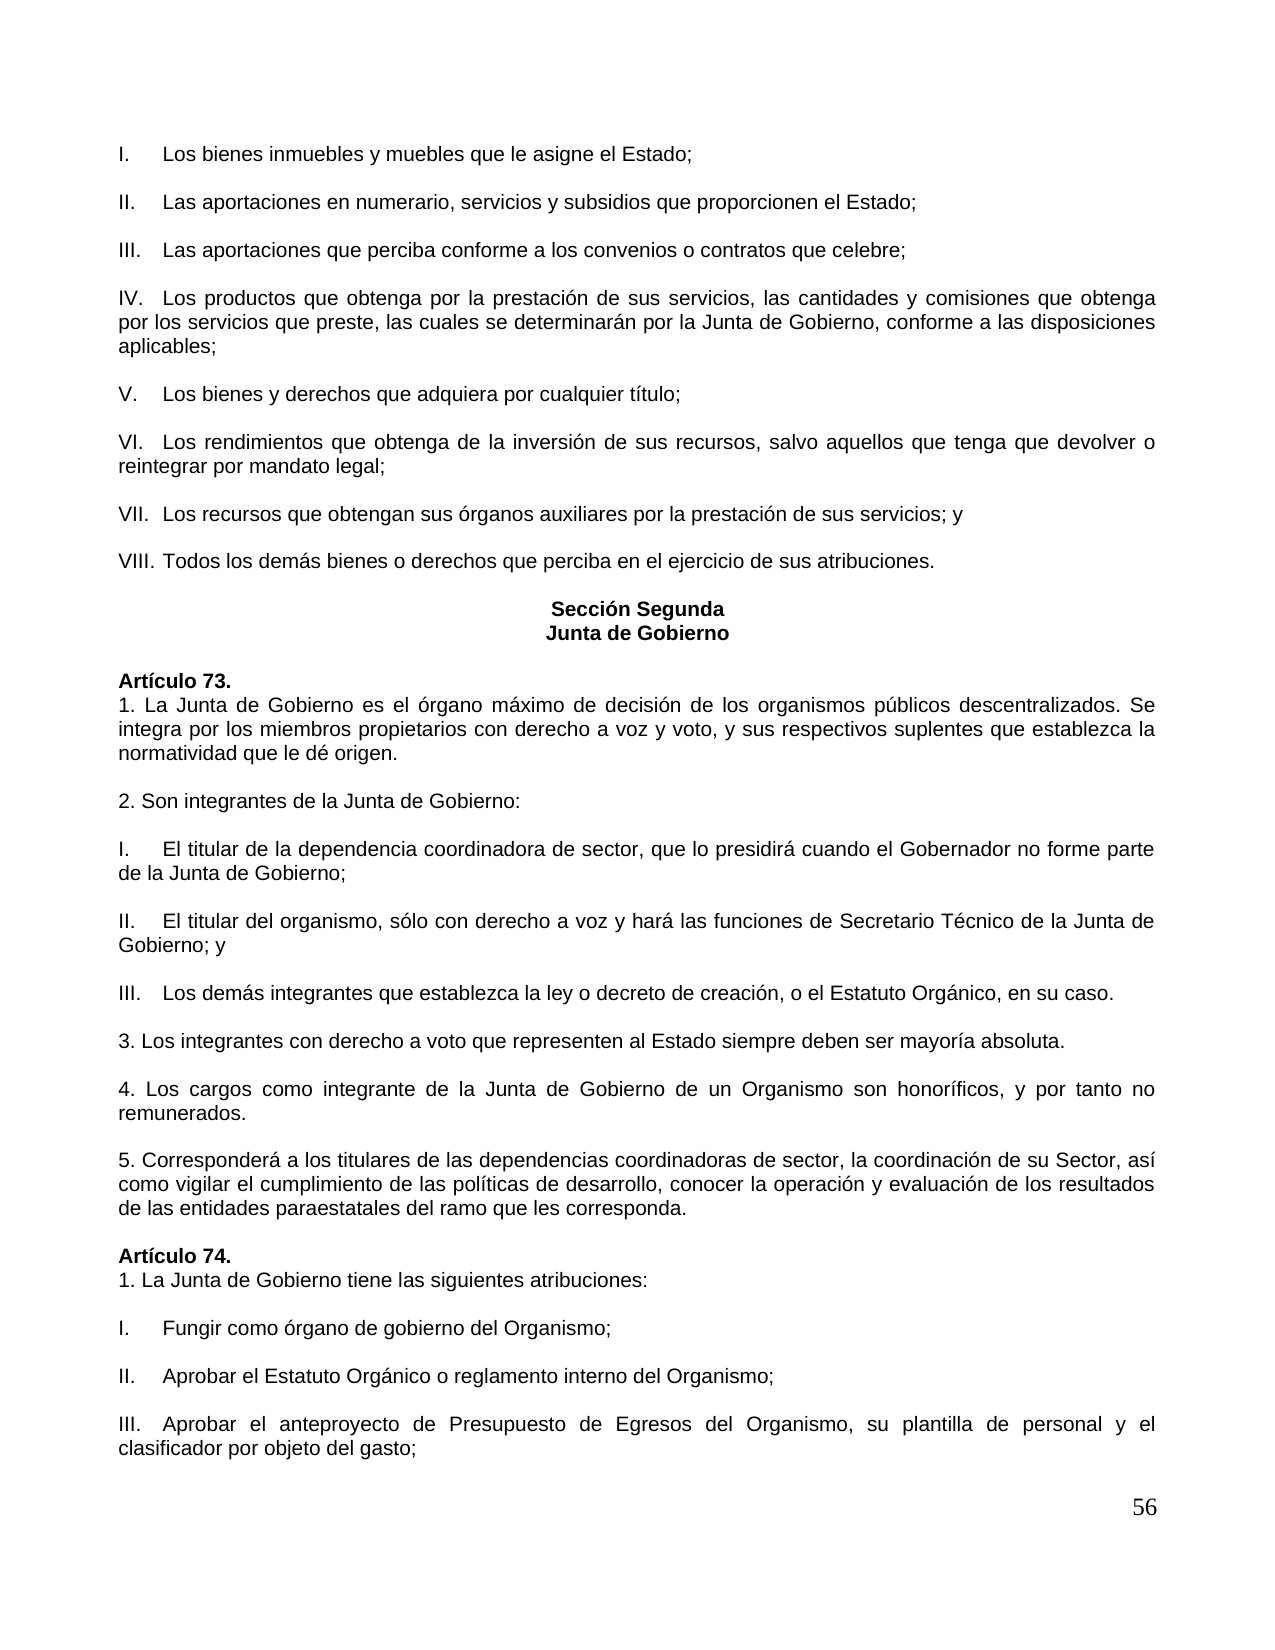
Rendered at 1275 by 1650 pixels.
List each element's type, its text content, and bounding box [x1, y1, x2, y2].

list Los rendimientos que obtenga de la inversión de sus recursos, salvo aquellos que tenga que devolver o reintegrar por mandato legal; [118, 429, 1157, 477]
text Junta de Gobierno [118, 621, 1157, 645]
text 2. Son integrantes de la Junta de Gobierno: [118, 789, 1157, 813]
list Los bienes inmuebles y muebles que le asigne el Estado; [118, 142, 1157, 166]
list Los productos que obtenga por la prestación de sus servicios, las cantidades y comisiones que obtenga por los servicios que preste, las cuales se determinarán por la Junta de Gobierno, conforme a las disposiciones aplicables; [118, 286, 1157, 358]
text Artículo 73. [118, 669, 1157, 693]
text 4. Los cargos como integrante de la Junta de Gobierno de un Organismo son honoríficos, y por tanto no remunerados. [118, 1076, 1157, 1124]
list El titular de la dependencia coordinadora de sector, que lo presidirá cuando el Gobernador no forme parte de la Junta de Gobierno; [118, 837, 1157, 885]
list Los recursos que obtengan sus órganos auxiliares por la prestación de sus servicios; y [118, 501, 1157, 525]
text 3. Los integrantes con derecho a voto que representen al Estado siempre deben ser mayoría absoluta. [118, 1028, 1157, 1052]
text Artículo 74. [118, 1244, 1157, 1268]
list Fungir como órgano de gobierno del Organismo; [118, 1316, 1157, 1340]
list Los demás integrantes que establezca la ley o decreto de creación, o el Estatuto Orgánico, en su caso. [118, 981, 1157, 1004]
list Las aportaciones en numerario, servicios y subsidios que proporcionen el Estado; [118, 190, 1157, 214]
list Aprobar el Estatuto Orgánico o reglamento interno del Organismo; [118, 1364, 1157, 1388]
list El titular del organismo, sólo con derecho a voz y hará las funciones de Secretario Técnico de la Junta de Gobierno; y [118, 909, 1157, 957]
text Sección Segunda [118, 597, 1157, 621]
list Las aportaciones que perciba conforme a los convenios o contratos que celebre; [118, 238, 1157, 262]
text 1. La Junta de Gobierno es el órgano máximo de decisión de los organismos públicos descentralizados. Se integra por los miembros propietarios con derecho a voz y voto, y sus respectivos suplentes que establezca la normatividad que le dé origen. [118, 693, 1157, 765]
text 1. La Junta de Gobierno tiene las siguientes atribuciones: [118, 1268, 1157, 1292]
text 5. Corresponderá a los titulares de las dependencias coordinadoras de sector, la coordinación de su Sector, así como vigilar el cumplimiento de las políticas de desarrollo, conocer la operación y evaluación de los resultados de las entidades paraestatales del ramo que les corresponda. [118, 1148, 1157, 1220]
list Los bienes y derechos que adquiera por cualquier título; [118, 382, 1157, 406]
list Todos los demás bienes o derechos que perciba en el ejercicio de sus atribuciones. [118, 549, 1157, 573]
list Aprobar el anteproyecto de Presupuesto de Egresos del Organismo, su plantilla de personal y el clasificador por objeto del gasto; [118, 1412, 1157, 1460]
